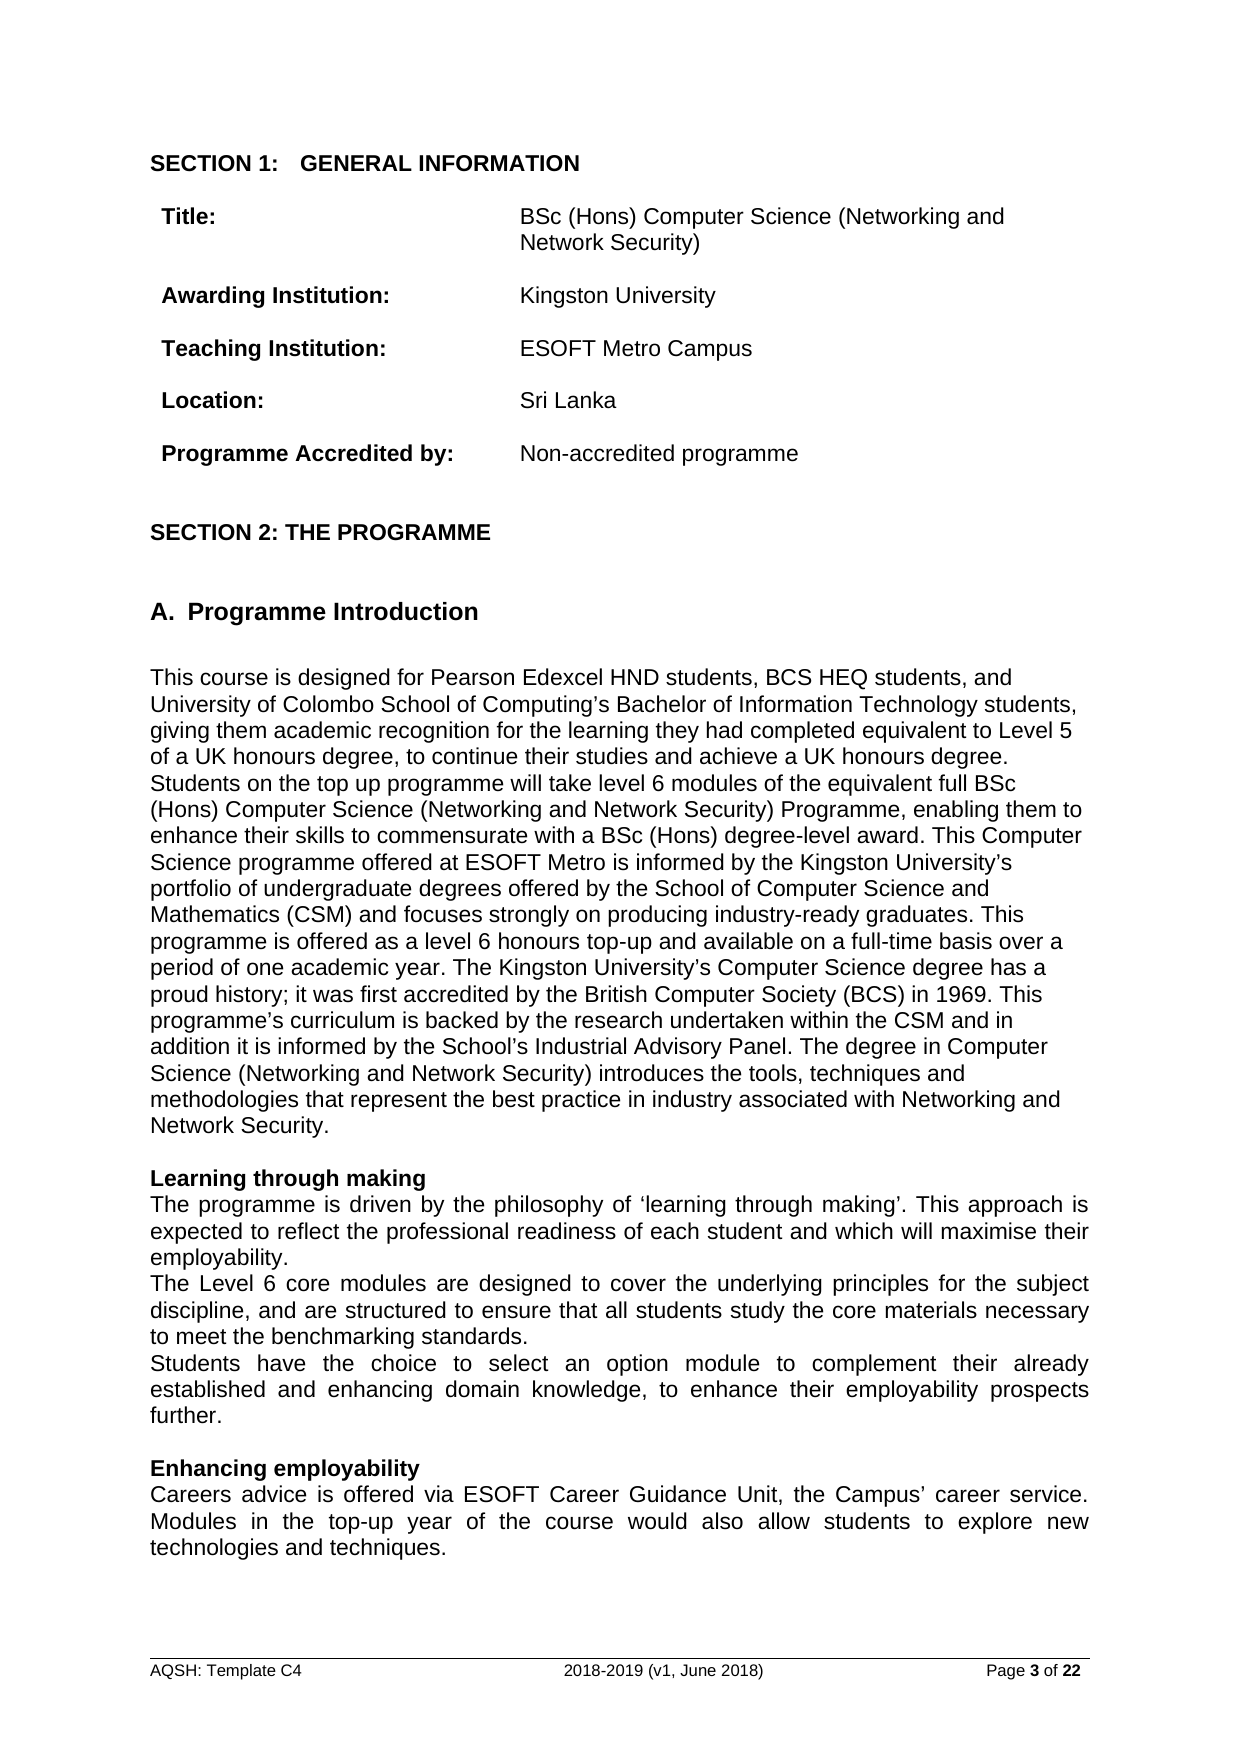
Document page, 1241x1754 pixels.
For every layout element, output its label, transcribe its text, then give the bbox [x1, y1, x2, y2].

text Enhancing employability [150, 1455, 1090, 1481]
table_cell Sri Lanka [508, 387, 1090, 440]
table_cell Awarding Institution: [150, 282, 508, 334]
table_cell Teaching Institution: [150, 335, 508, 387]
subtitle SECTION 2: THE PROGRAMME [150, 519, 1090, 545]
table_header Title: [150, 203, 508, 282]
subtitle SECTION 1: GENERAL INFORMATION [150, 150, 1090, 176]
text Students have the choice to select an option module to complement their already established and enhancing domain knowledge, to enhance their employability prospects further. [150, 1349, 1090, 1428]
table_cell Programme Accredited by: [150, 440, 508, 493]
table_cell ESOFT Metro Campus [508, 335, 1090, 387]
text Learning through making [150, 1165, 1090, 1191]
table_cell Location: [150, 387, 508, 440]
text The Level 6 core modules are designed to cover the underlying principles for the subject discipline, and are structured to ensure that all students study the core materials necessary to meet the benchmarking standards. [150, 1270, 1090, 1349]
subtitle Programme Introduction [150, 597, 1090, 625]
text Careers advice is offered via ESOFT Career Guidance Unit, the Campus’ career service. Modules in the top-up year of the course would also allow students to explore new technologies and techniques. [150, 1481, 1090, 1560]
table_header BSc (Hons) Computer Science (Networking and Network Security) [508, 203, 1090, 282]
table_cell Kingston University [508, 282, 1090, 334]
text The programme is driven by the philosophy of ‘learning through making’. This approach is expected to reflect the professional readiness of each student and which will maximise their employability. [150, 1191, 1090, 1270]
text This course is designed for Pearson Edexcel HND students, BCS HEQ students, and University of Colombo School of Computing’s Bachelor of Information Technology students, giving them academic recognition for the learning they had completed equivalent to Level 5 of a UK honours degree, to continue their studies and achieve a UK honours degree. Students on the top up programme will take level 6 modules of the equivalent full BSc (Hons) Computer Science (Networking and Network Security) Programme, enabling them to enhance their skills to commensurate with a BSc (Hons) degree-level award. This Computer Science programme offered at ESOFT Metro is informed by the Kingston University’s portfolio of undergraduate degrees offered by the School of Computer Science and Mathematics (CSM) and focuses strongly on producing industry-ready graduates. This programme is offered as a level 6 honours top-up and available on a full-time basis over a period of one academic year. The Kingston University’s Computer Science degree has a proud history; it was first accredited by the British Computer Society (BCS) in 1969. This programme’s curriculum is backed by the research undertaken within the CSM and in addition it is informed by the School’s Industrial Advisory Panel. The degree in Computer Science (Networking and Network Security) introduces the tools, techniques and methodologies that represent the best practice in industry associated with Networking and Network Security. [150, 664, 1090, 1139]
table_cell Non-accredited programme [508, 440, 1090, 493]
